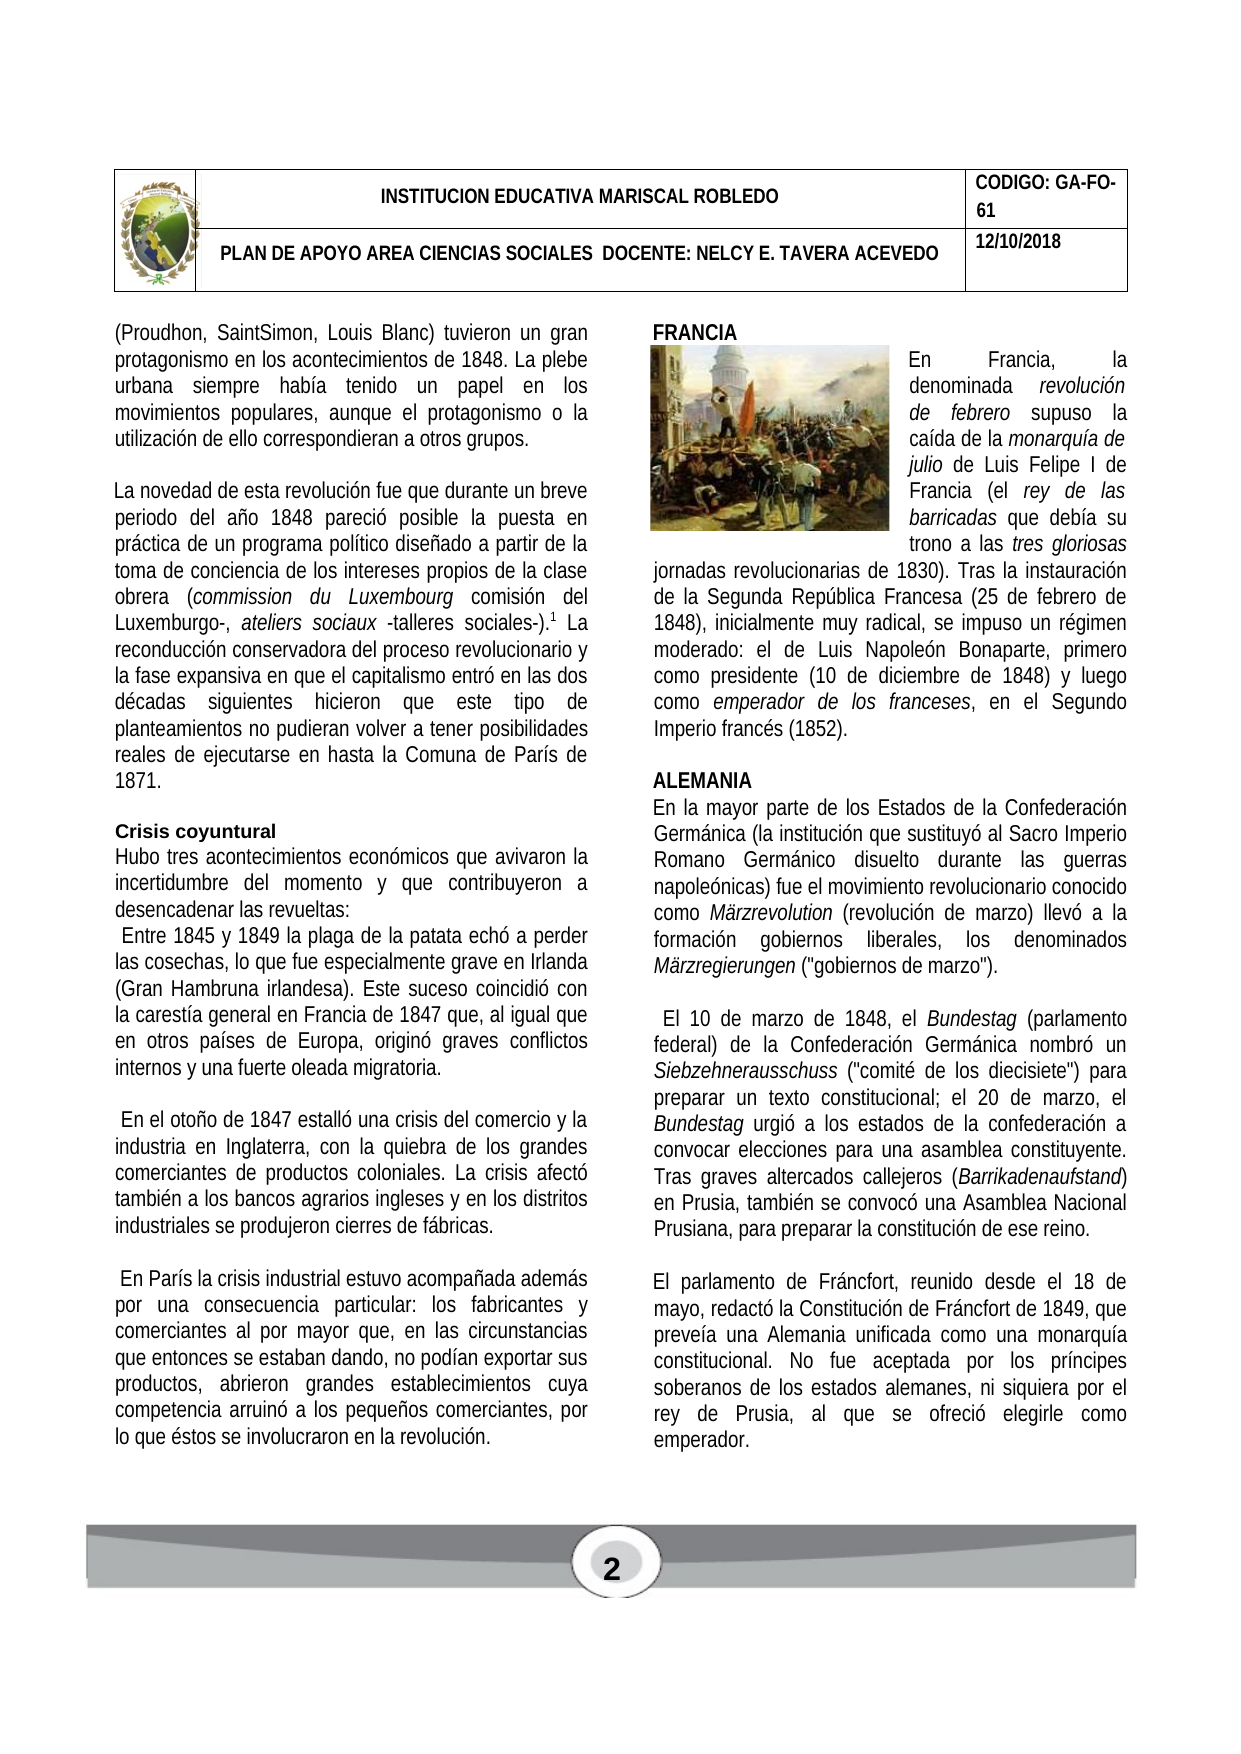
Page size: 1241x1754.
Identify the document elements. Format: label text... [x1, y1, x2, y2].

text Hubo tres acontecimientos económicos que avivaron la incertidumbre del momento y que contribuyeron a desencadenar las revueltas: [115, 843, 588, 922]
text En el otoño de 1847 estalló una crisis del comercio y la industria en Inglaterra, con la quiebra de los grandes comerciantes de productos coloniales. La crisis afectó también a los bancos agrarios ingleses y en los distritos industriales se produjeron cierres de fábricas. [115, 1106, 588, 1238]
text El parlamento de Fráncfort, reunido desde el 18 de mayo, redactó la Constitución de Fráncfort de 1849, que preveía una Alemania unificada como una monarquía constitucional. No fue aceptada por los príncipes soberanos de los estados alemanes, ni siquiera por el rey de Prusia, al que se ofreció elegirle como emperador. [653, 1268, 1127, 1453]
text ALEMANIA [653, 767, 1127, 794]
text El 10 de marzo de 1848, el Bundestag (parlamento federal) de la Confederación Germánica nombró un Siebzehnerausschuss ("comité de los diecisiete") para preparar un texto constitucional; el 20 de marzo, el Bundestag urgió a los estados de la confederación a convocar elecciones para una asamblea constituyente. Tras graves altercados callejeros (Barrikadenaufstand) en Prusia, también se convocó una Asamblea Nacional Prusiana, para preparar la constitución de ese reino. [653, 1004, 1127, 1242]
text La novedad de esta revolución fue que durante un breve periodo del año 1848 pareció posible la puesta en práctica de un programa político diseñado a partir de la toma de conciencia de los intereses propios de la clase obrera (commission du Luxembourg comisión del Luxemburgo-, ateliers sociaux -talleres sociales-).1 La reconducción conservadora del proceso revolucionario y la fase expansiva en que el capitalismo entró en las dos décadas siguientes hicieron que este tipo de planteamientos no pudieran volver a tener posibilidades reales de ejecutarse en hasta la Comuna de París de 1871. [113, 477, 588, 794]
picture [115, 173, 195, 288]
picture [79, 1520, 1141, 1598]
text Entre 1845 y 1849 la plaga de la patata echó a perder las cosechas, lo que fue especialmente grave en Irlanda (Gran Hambruna irlandesa). Este suceso coincidió con la carestía general en Francia de 1847 que, al igual que en otros países de Europa, originó graves conflictos internos y una fuerte oleada migratoria. [115, 922, 588, 1080]
text En París la crisis industrial estuvo acompañada además por una consecuencia particular: los fabricantes y comerciantes al por mayor que, en las circunstancias que entonces se estaban dando, no podían exportar sus productos, abrieron grandes establecimientos cuya competencia arruinó a los pequeños comerciantes, por lo que éstos se involucraron en la revolución. [115, 1264, 588, 1449]
picture [650, 345, 890, 531]
picture [196, 173, 202, 228]
picture [196, 229, 202, 288]
text En Francia, la denominada revolución de febrero supuso la caída de la monarquía de julio de Luis Felipe I de Francia (el rey de las barricadas que debía su trono a las tres gloriosas jornadas revolucionarias de 1830). Tras la instauración de la Segunda República Francesa (25 de febrero de 1848), inicialmente muy radical, se impuso un régimen moderado: el de Luis Napoleón Bonaparte, primero como presidente (10 de diciembre de 1848) y luego como emperador de los franceses, en el Segundo Imperio francés (1852). [653, 346, 1127, 741]
text FRANCIA [653, 319, 1127, 346]
subtitle Crisis coyuntural [115, 820, 588, 843]
text En la mayor parte de los Estados de la Confederación Germánica (la institución que sustituyó al Sacro Imperio Romano Germánico disuelto durante las guerras napoleónicas) fue el movimiento revolucionario conocido como Märzrevolution (revolución de marzo) llevó a la formación gobiernos liberales, los denominados Märzregierungen ("gobiernos de marzo"). [653, 794, 1127, 978]
